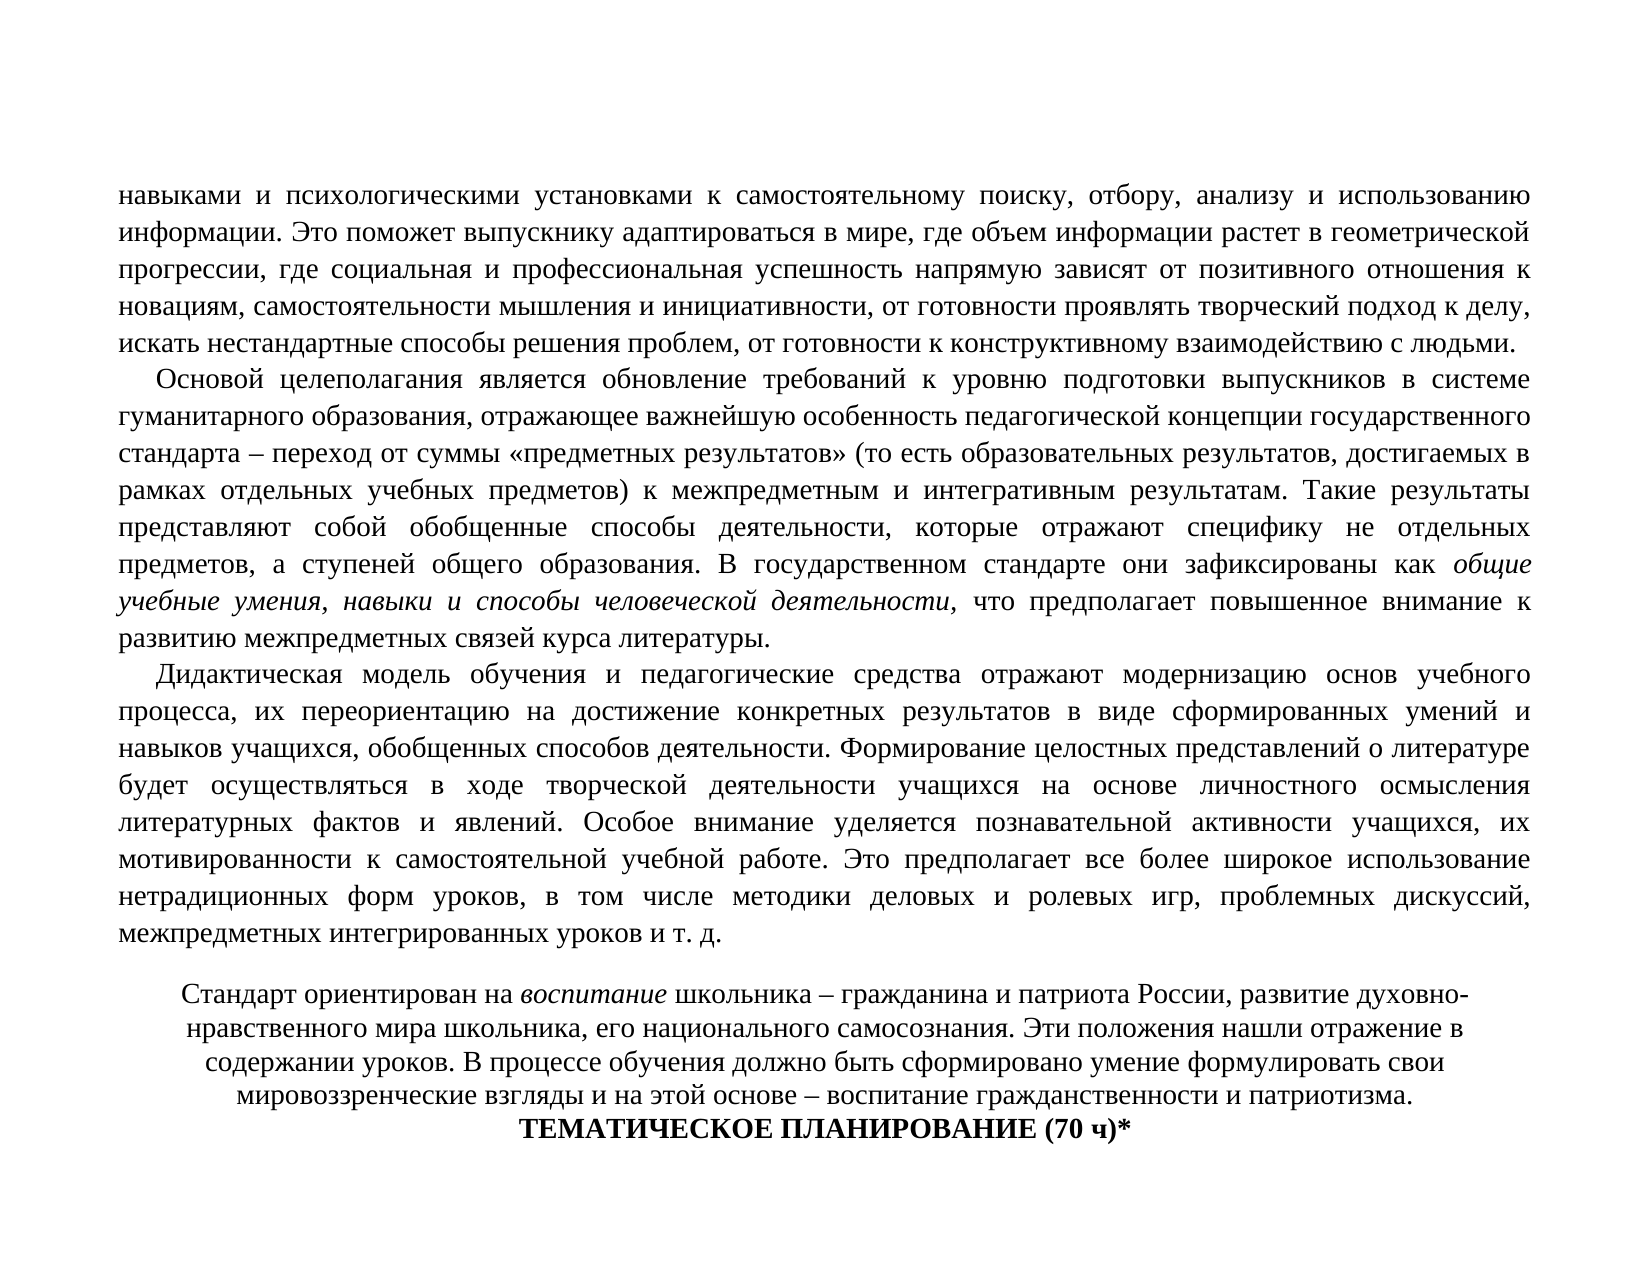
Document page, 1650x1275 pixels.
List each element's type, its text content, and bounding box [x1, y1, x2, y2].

text Стандарт ориентирован на воспитание школьника – гражданина и патриота России, развитие духовно-нравственного мира школьника, его национального самосознания. Эти положения нашли отражение в содержании уроков. В процессе обучения должно быть сформировано умение формулировать свои мировоззренческие взгляды и на этой основе – воспитание гражданственности и патриотизма. тематическое планирование (70 ч)* [118, 977, 1532, 1144]
text Основой целеполагания является обновление требований к уровню подготовки выпускников в системе гуманитарного образования, отражающее важнейшую особенность педагогической концепции государственного стандарта – переход от суммы «предметных результатов» (то есть образовательных результатов, достигаемых в рамках отдельных учебных предметов) к межпредметным и интегративным результатам. Такие результаты представляют собой обобщенные способы деятельности, которые отражают специфику не отдельных предметов, а ступеней общего образования. В государственном стандарте они зафиксированы как общие учебные умения, навыки и способы человеческой деятельности, что предполагает повышенное внимание к развитию межпредметных связей курса литературы. [118, 362, 1532, 653]
text Дидактическая модель обучения и педагогические средства отражают модернизацию основ учебного процесса, их переориентацию на достижение конкретных результатов в виде сформированных умений и навыков учащихся, обобщенных способов деятельности. Формирование целостных представлений о литературе будет осуществляться в ходе творческой деятельности учащихся на основе личностного осмысления литературных фактов и явлений. Особое внимание уделяется познавательной активности учащихся, их мотивированности к самостоятельной учебной работе. Это предполагает все более широкое использование нетрадиционных форм уроков, в том числе методики деловых и ролевых игр, проблемных дискуссий, межпредметных интегрированных уроков и т. д. [118, 657, 1532, 948]
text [118, 177, 1532, 358]
